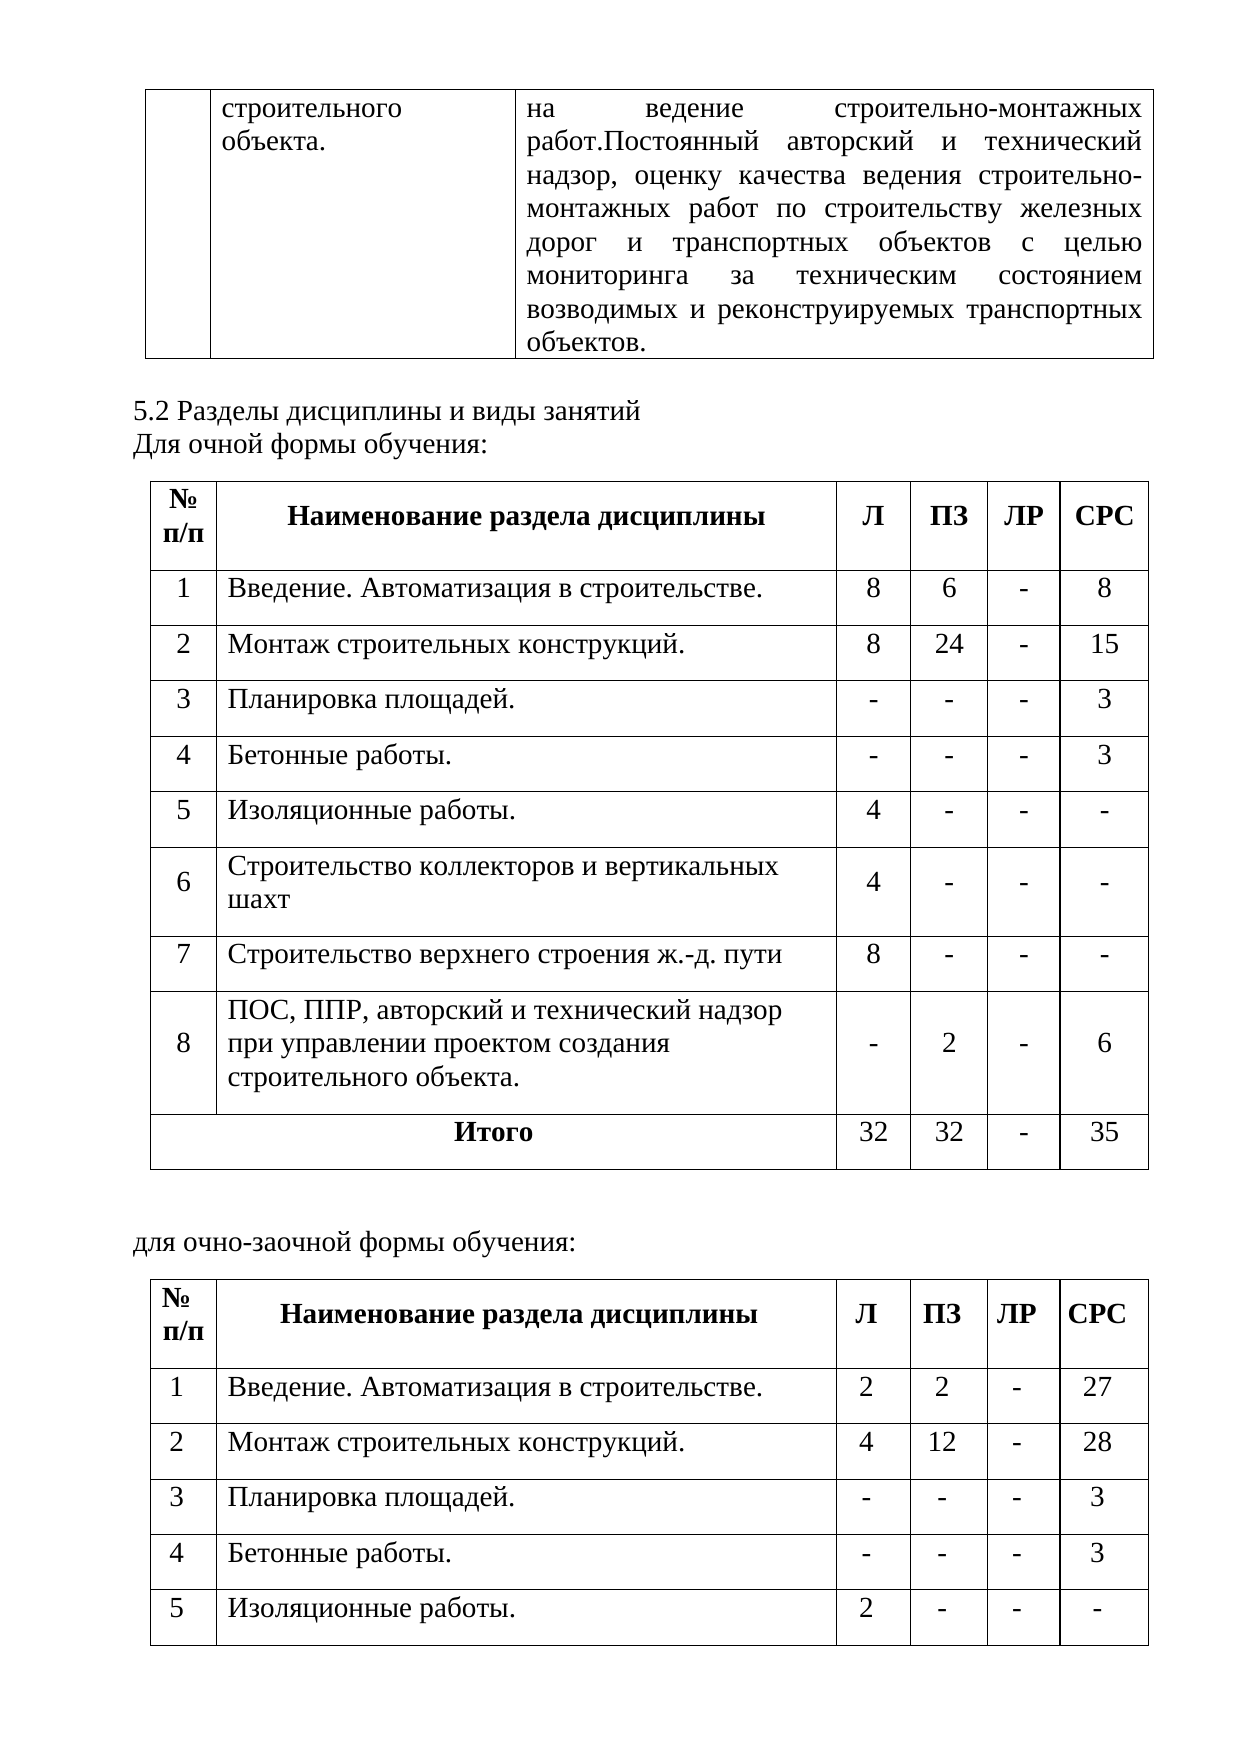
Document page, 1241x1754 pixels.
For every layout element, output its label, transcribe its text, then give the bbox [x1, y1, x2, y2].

table_cell Монтаж строительных конструкций. [217, 626, 836, 680]
table_cell - [911, 937, 987, 991]
table_cell 2 [911, 1369, 987, 1423]
table_cell 3 [1061, 681, 1148, 736]
table_cell - [837, 992, 910, 1113]
table_cell - [911, 1590, 987, 1645]
table_cell 8 [837, 937, 910, 991]
table_cell - [911, 1480, 987, 1534]
table_cell 7 [151, 937, 216, 991]
table_cell - [911, 681, 987, 736]
table_cell - [988, 792, 1059, 847]
table_cell Бетонные работы. [217, 737, 836, 791]
table_cell 5 [151, 792, 216, 847]
table_cell Планировка площадей. [217, 1480, 836, 1534]
table_cell - [988, 681, 1059, 736]
table_cell 8 [837, 626, 910, 680]
table_cell 3 [1061, 1480, 1148, 1534]
table_cell - [1061, 792, 1148, 847]
table_header ПЗ [911, 1280, 987, 1368]
table_header ЛР [988, 482, 1059, 569]
table_cell 4 [837, 792, 910, 847]
table_cell - [988, 937, 1059, 991]
table_cell - [911, 737, 987, 791]
table_cell 15 [1061, 626, 1148, 680]
table_cell Изоляционные работы. [217, 792, 836, 847]
table_cell 3 [1061, 1535, 1148, 1589]
table_cell - [911, 848, 987, 936]
table_cell - [988, 1590, 1059, 1645]
table_cell 1 [151, 571, 216, 625]
table_cell - [988, 1424, 1059, 1478]
table_cell - [988, 1480, 1059, 1534]
table_cell 5 [151, 1590, 216, 1645]
table_cell 2 [911, 992, 987, 1113]
table_cell Введение. Автоматизация в строительстве. [217, 571, 836, 625]
table_header ПЗ [911, 482, 987, 569]
table_cell 6 [1061, 992, 1148, 1113]
table_cell 8 [151, 992, 216, 1113]
table_cell - [1061, 1590, 1148, 1645]
text для очно-заочной формы обучения: [133, 1224, 1167, 1258]
table_cell 4 [837, 848, 910, 936]
table_cell 32 [911, 1115, 987, 1169]
table_header № п/п [151, 1280, 216, 1368]
table_cell 12 [911, 1424, 987, 1478]
table_cell Итого [151, 1115, 836, 1169]
table_cell - [837, 681, 910, 736]
table_cell - [837, 737, 910, 791]
table_cell - [1061, 848, 1148, 936]
table_header Наименование раздела дисциплины [217, 482, 836, 569]
table_cell 2 [151, 626, 216, 680]
table_header № п/п [151, 482, 216, 569]
table_header Л [837, 1280, 910, 1368]
table_cell ПОС, ППР, авторский и технический надзор при управлении проектом создания строительного объекта. [217, 992, 836, 1113]
table_cell - [988, 992, 1059, 1113]
table_cell 8 [837, 571, 910, 625]
table_cell Изоляционные работы. [217, 1590, 836, 1645]
table_cell 8 [1061, 571, 1148, 625]
table_cell - [1061, 937, 1148, 991]
table_cell 32 [837, 1115, 910, 1169]
table_cell - [988, 571, 1059, 625]
table_cell 8 [146, 90, 210, 358]
table_cell 1 [151, 1369, 216, 1423]
table_cell Планировка площадей. [217, 681, 836, 736]
table_header СРС [1061, 1280, 1148, 1368]
table_cell 3 [1061, 737, 1148, 791]
table_cell Введение. Автоматизация в строительстве. [217, 1369, 836, 1423]
table_cell - [988, 626, 1059, 680]
table_cell - [988, 737, 1059, 791]
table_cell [516, 90, 1153, 358]
table_cell - [988, 848, 1059, 936]
table_cell 2 [837, 1590, 910, 1645]
table_cell - [911, 1535, 987, 1589]
table_cell 4 [151, 1535, 216, 1589]
table_cell - [988, 1115, 1059, 1169]
table_cell 27 [1061, 1369, 1148, 1423]
table_cell - [837, 1535, 910, 1589]
table_cell Строительство верхнего строения ж.-д. пути [217, 937, 836, 991]
table_header ЛР [988, 1280, 1059, 1368]
table_cell - [911, 792, 987, 847]
table_cell 6 [151, 848, 216, 936]
table_cell 4 [151, 737, 216, 791]
text Для очной формы обучения: [133, 426, 1167, 460]
table_cell 6 [911, 571, 987, 625]
table_cell - [837, 1480, 910, 1534]
table_cell - [988, 1369, 1059, 1423]
table_cell Монтаж строительных конструкций. [217, 1424, 836, 1478]
table_cell 28 [1061, 1424, 1148, 1478]
table_cell 2 [151, 1424, 216, 1478]
table_cell Строительство коллекторов и вертикальных шахт [217, 848, 836, 936]
table_cell 3 [151, 681, 216, 736]
table_cell 2 [837, 1369, 910, 1423]
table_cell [211, 90, 515, 358]
table_cell 24 [911, 626, 987, 680]
table_cell 4 [837, 1424, 910, 1478]
text 5.2 Разделы дисциплины и виды занятий [133, 393, 1167, 426]
table_cell Бетонные работы. [217, 1535, 836, 1589]
table_cell 3 [151, 1480, 216, 1534]
table_header Л [837, 482, 910, 569]
table_header Наименование раздела дисциплины [217, 1280, 836, 1368]
table_cell - [988, 1535, 1059, 1589]
table_cell 35 [1061, 1115, 1148, 1169]
table_header СРС [1061, 482, 1148, 569]
